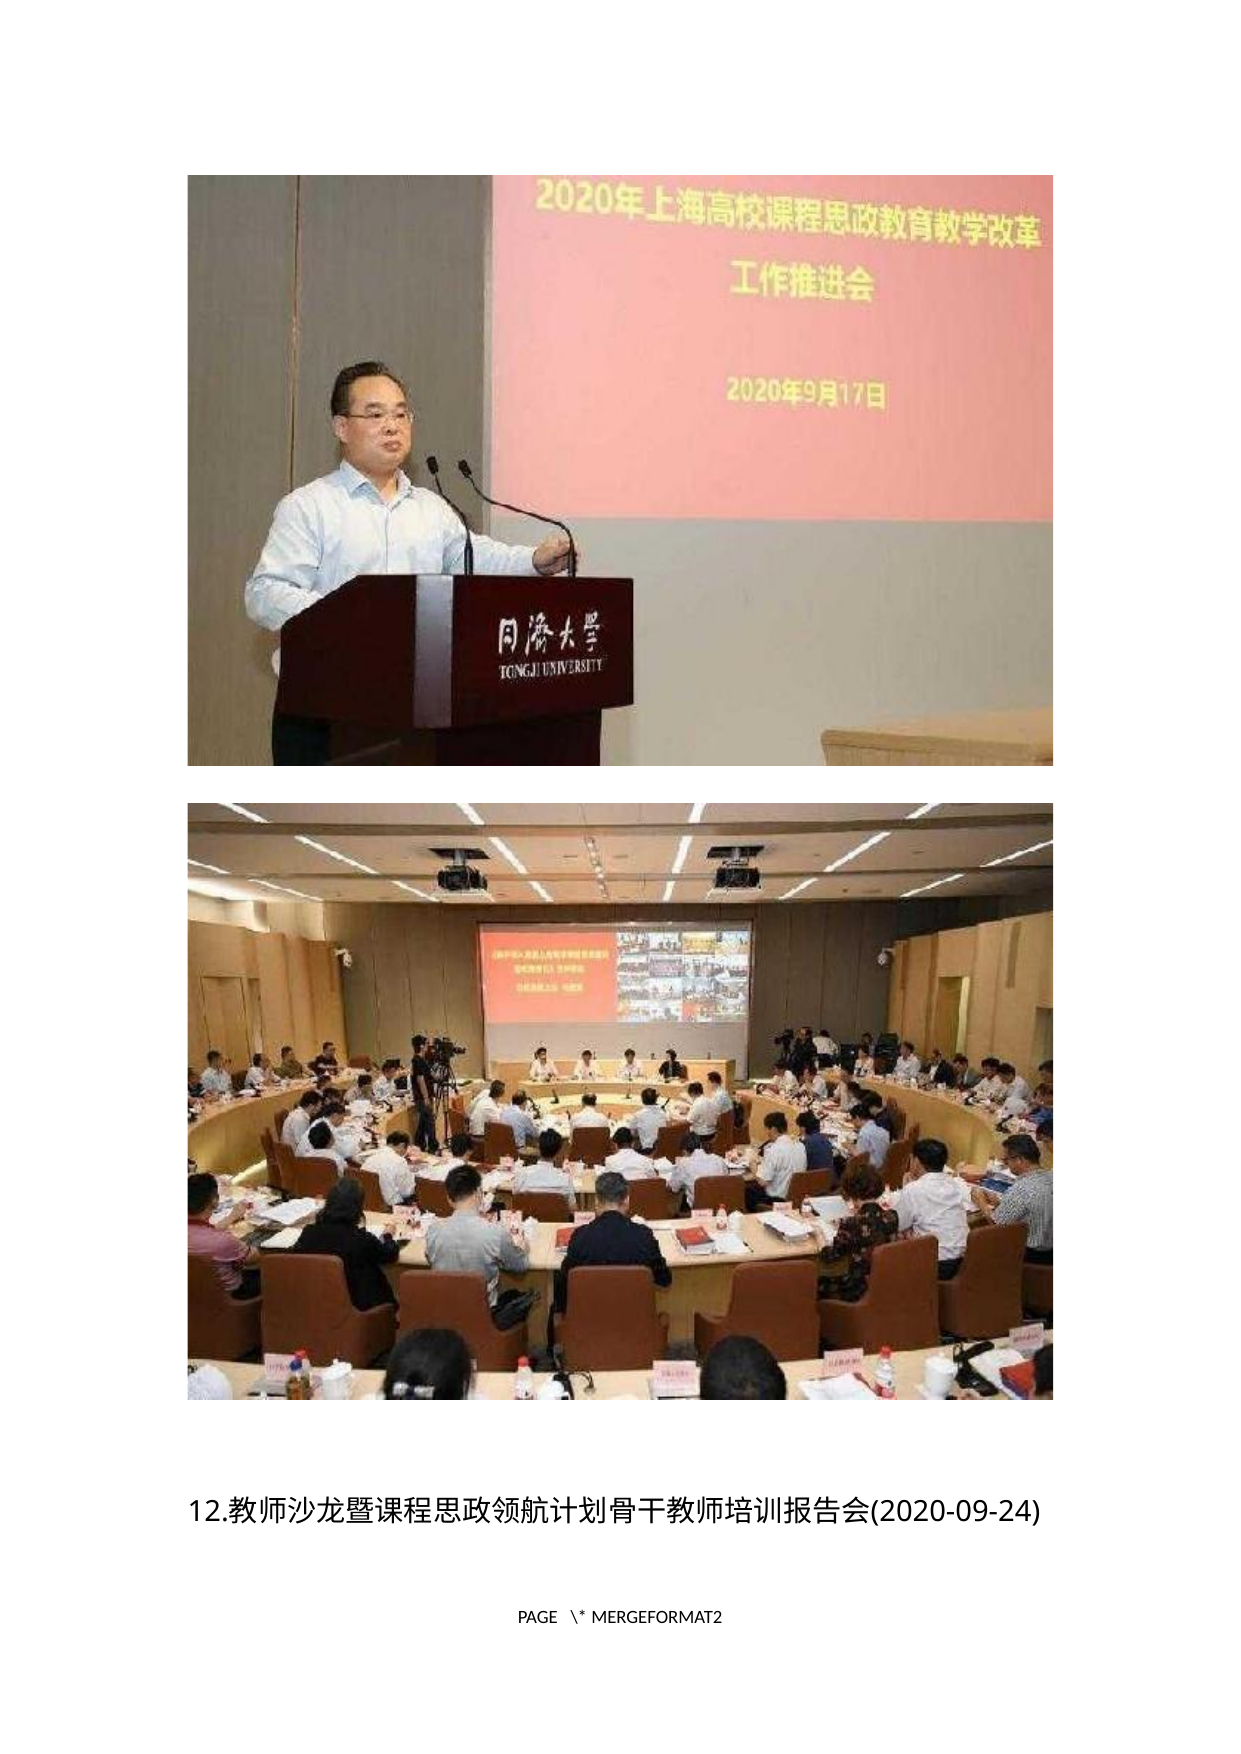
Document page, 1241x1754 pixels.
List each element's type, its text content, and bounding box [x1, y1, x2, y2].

picture [187, 803, 1054, 1400]
picture [187, 175, 1054, 766]
text 12.教师沙龙暨课程思政领航计划骨干教师培训报告会(2020-09-24) [187, 1476, 1053, 1541]
